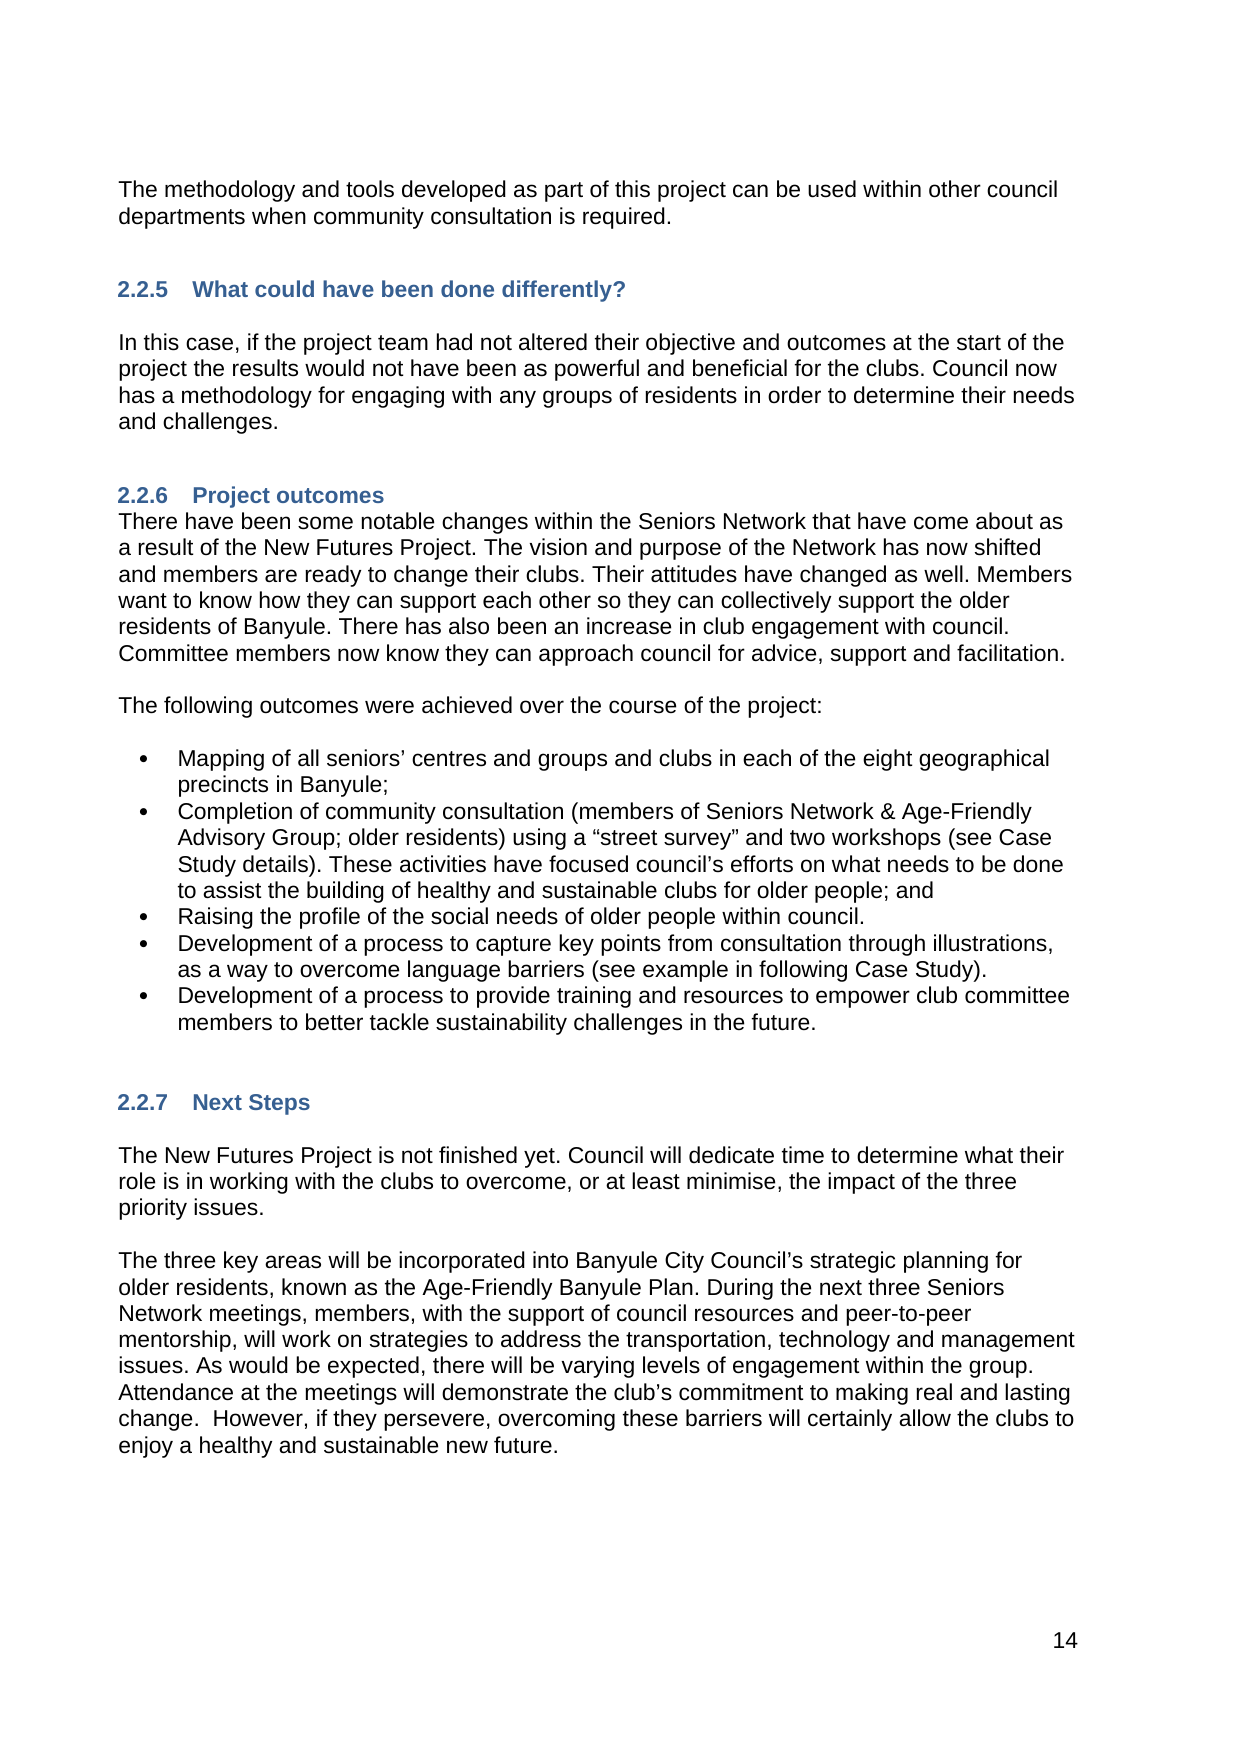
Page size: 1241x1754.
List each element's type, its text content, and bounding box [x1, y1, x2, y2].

text The three key areas will be incorporated into Banyule City Council’s strategic planning for older residents, known as the Age-Friendly Banyule Plan. During the next three Seniors Network meetings, members, with the support of council resources and peer-to-peer mentorship, will work on strategies to address the transportation, technology and management issues. As would be expected, there will be varying levels of engagement within the group. Attendance at the meetings will demonstrate the club’s commitment to making real and lasting change. However, if they persevere, overcoming these barriers will certainly allow the clubs to enjoy a healthy and sustainable new future. [118, 1247, 1078, 1458]
list Mapping of all seniors’ centres and groups and clubs in each of the eight geographical precincts in Banyule; [140, 745, 1078, 798]
text In this case, if the project team had not altered their objective and outcomes at the start of the project the results would not have been as powerful and beneficial for the clubs. Council now has a methodology for engaging with any groups of residents in order to determine their needs and challenges. [118, 329, 1078, 434]
subtitle Project outcomes [117, 482, 1078, 508]
text The following outcomes were achieved over the course of the project: [118, 692, 1078, 719]
subtitle What could have been done differently? [117, 276, 1078, 303]
subtitle Next Steps [117, 1089, 1078, 1115]
text There have been some notable changes within the Seniors Network that have come about as a result of the New Futures Project. The vision and purpose of the Network has now shifted and members are ready to change their clubs. Their attitudes have changed as well. Members want to know how they can support each other so they can collectively support the older residents of Banyule. There has also been an increase in club engagement with council. Committee members now know they can approach council for advice, support and facilitation. [118, 508, 1078, 666]
list Development of a process to capture key points from consultation through illustrations, as a way to overcome language barriers (see example in following Case Study). [140, 929, 1078, 982]
text The methodology and tools developed as part of this project can be used within other council departments when community consultation is required. [118, 176, 1078, 229]
text The New Futures Project is not finished yet. Council will dedicate time to determine what their role is in working with the clubs to overcome, or at least minimise, the impact of the three priority issues. [118, 1142, 1078, 1221]
list Development of a process to provide training and resources to empower club committee members to better tackle sustainability challenges in the future. [140, 982, 1078, 1035]
list Raising the profile of the social needs of older people within council. [140, 903, 1078, 929]
list Completion of community consultation (members of Seniors Network & Age-Friendly Advisory Group; older residents) using a “street survey” and two workshops (see Case Study details). These activities have focused council’s efforts on what needs to be done to assist the building of healthy and sustainable clubs for older people; and [140, 798, 1078, 903]
